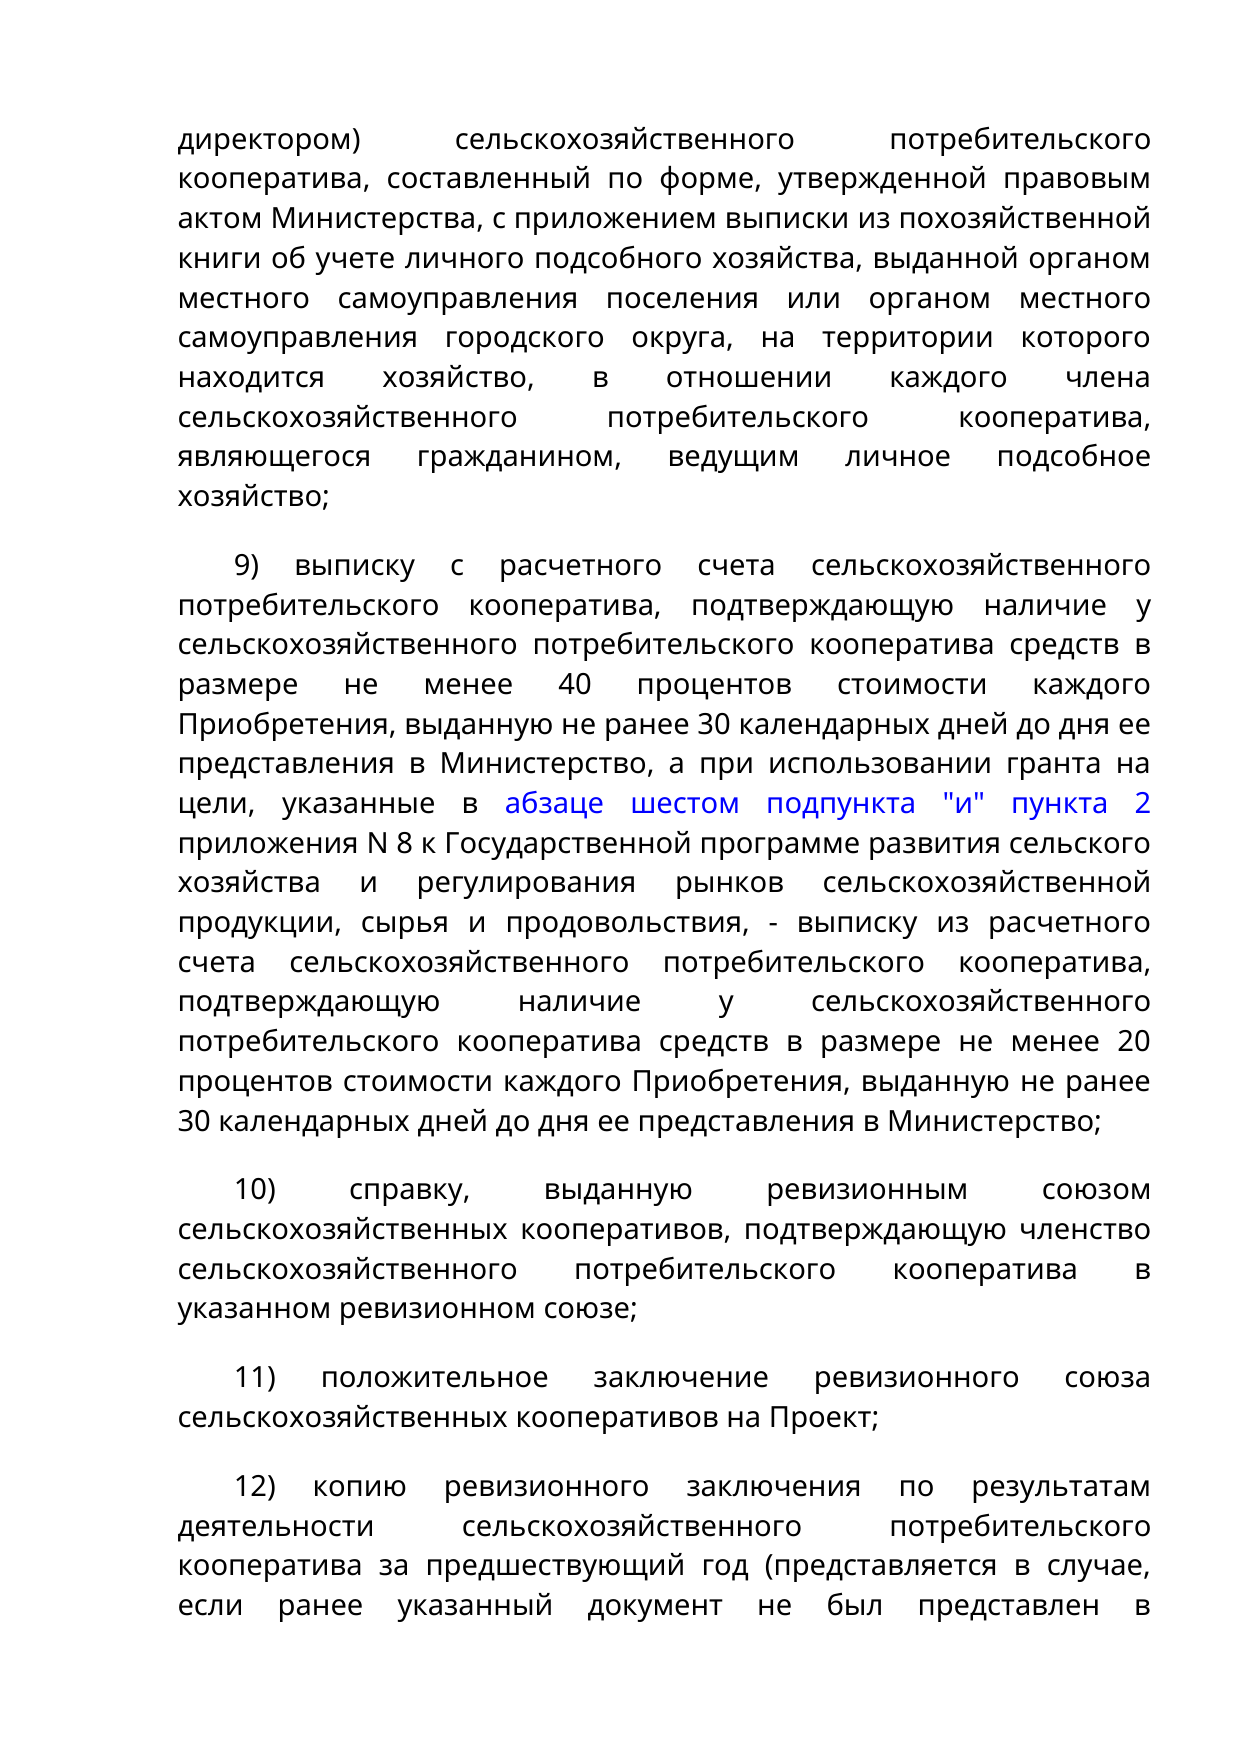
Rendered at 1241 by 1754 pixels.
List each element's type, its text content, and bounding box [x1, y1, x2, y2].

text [177, 118, 1152, 515]
text 10) справку, выданную ревизионным союзом сельскохозяйственных кооперативов, подтверждающую членство сельскохозяйственного потребительского кооператива в указанном ревизионном союзе; [177, 1169, 1152, 1327]
text 9) выписку с расчетного счета сельскохозяйственного потребительского кооператива, подтверждающую наличие у сельскохозяйственного потребительского кооператива средств в размере не менее 40 процентов стоимости каждого Приобретения, выданную не ранее 30 календарных дней до дня ее представления в Министерство, а при использовании гранта на цели, указанные в абзаце шестом подпункта "и" пункта 2 приложения N 8 к Государственной программе развития сельского хозяйства и регулирования рынков сельскохозяйственной продукции, сырья и продовольствия, - выписку из расчетного счета сельскохозяйственного потребительского кооператива, подтверждающую наличие у сельскохозяйственного потребительского кооператива средств в размере не менее 20 процентов стоимости каждого Приобретения, выданную не ранее 30 календарных дней до дня ее представления в Министерство; [177, 544, 1152, 1139]
text 11) положительное заключение ревизионного союза сельскохозяйственных кооперативов на Проект; [177, 1357, 1152, 1436]
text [177, 1465, 1152, 1624]
